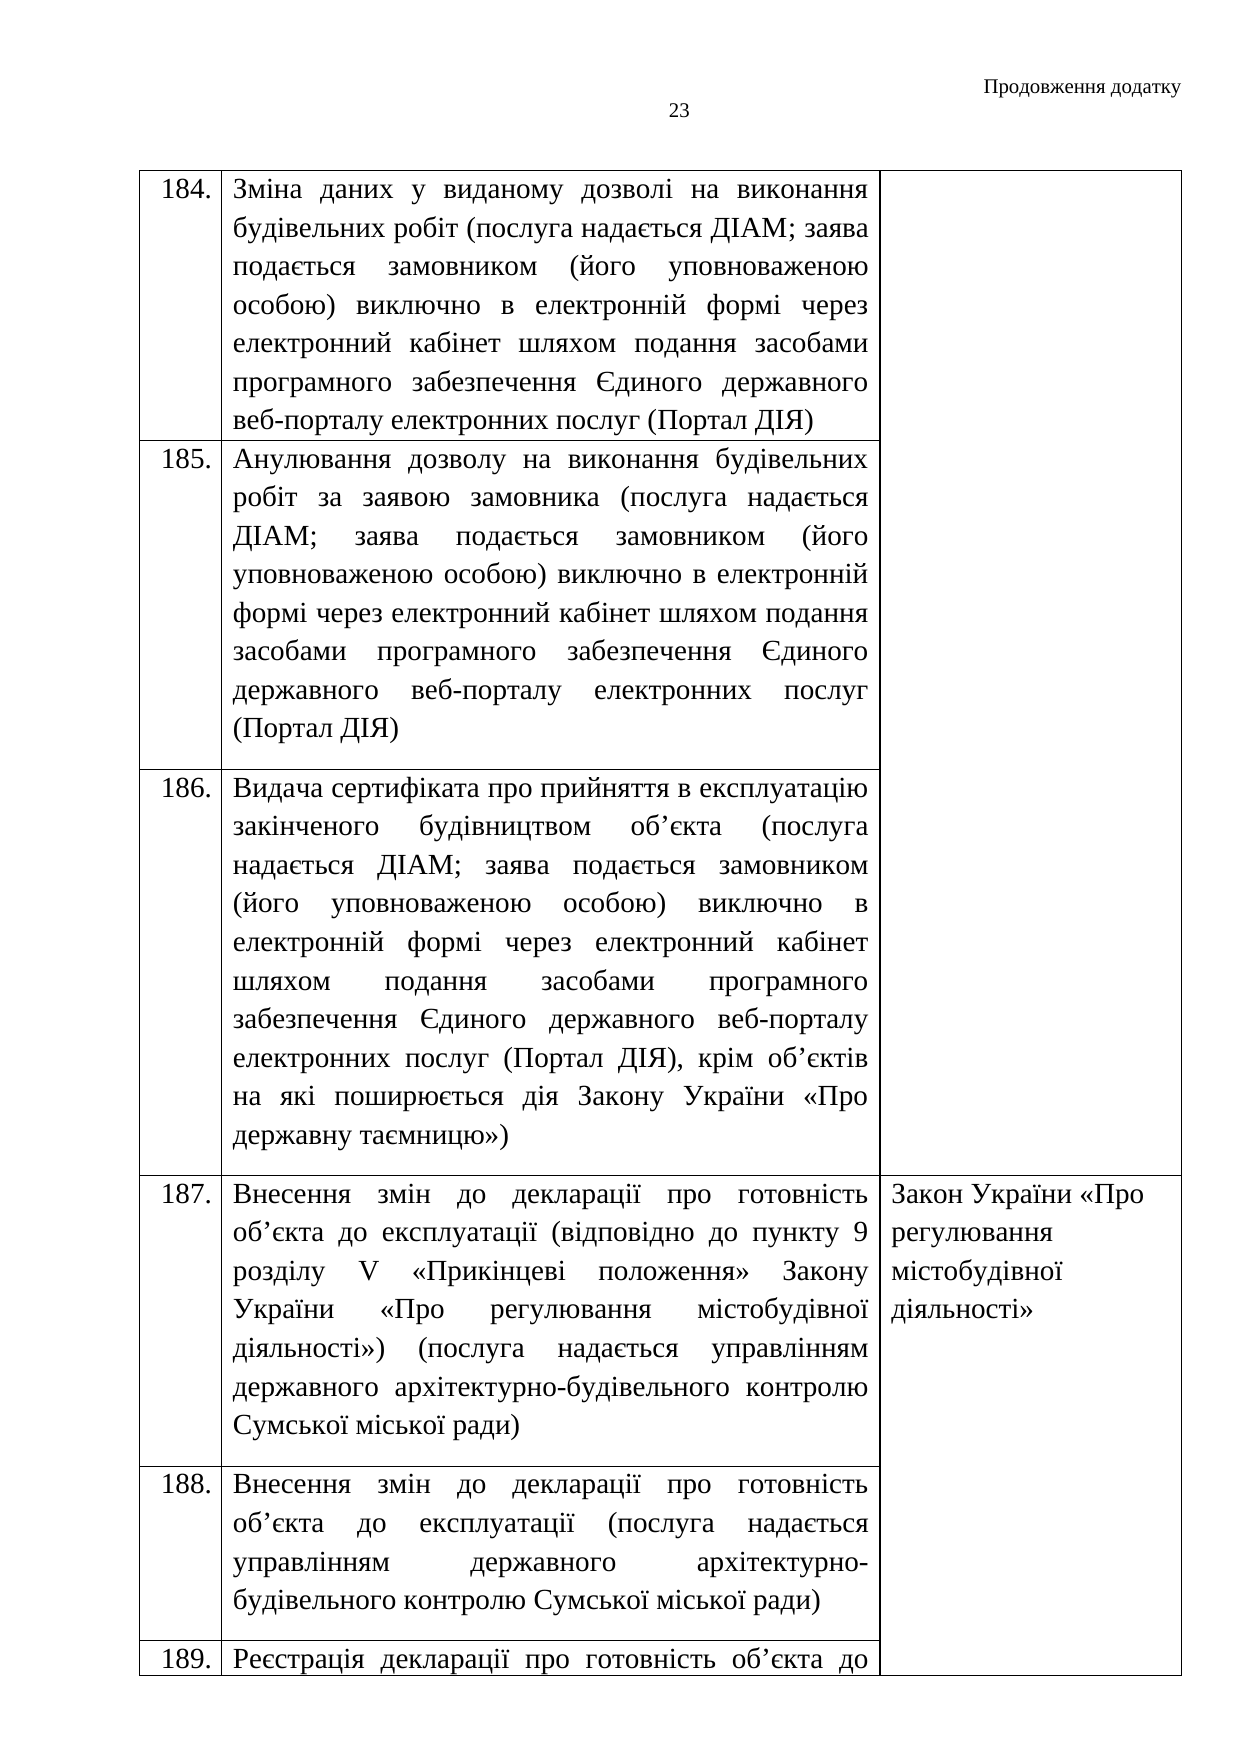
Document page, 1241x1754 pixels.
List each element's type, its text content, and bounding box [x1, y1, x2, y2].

table_cell Внесення змін до декларації про готовність об’єкта до експлуатації (відповідно до пункту 9 розділу V «Прикінцеві положення» Закону України «Про регулювання містобудівної діяльності») (послуга надається управлінням державного архітектурно-будівельного контролю Сумської міської ради) [222, 1176, 879, 1466]
table_cell Анулювання дозволу на виконання будівельних робіт за заявою замовника (послуга надається ДІАМ; заява подається замовником (його уповноваженою особою) виключно в електронній формі через електронний кабінет шляхом подання засобами програмного забезпечення Єдиного державного веб-порталу електронних послуг (Портал ДІЯ) [222, 441, 879, 769]
table_cell Видача сертифіката про прийняття в експлуатацію закінченого будівництвом об’єкта (послуга надається ДІАМ; заява подається замовником (його уповноваженою особою) виключно в електронній формі через електронний кабінет шляхом подання засобами програмного забезпечення Єдиного державного веб-порталу електронних послуг (Портал ДІЯ), крім об’єктів на які поширюється дія Закону України «Про державну таємницю») [222, 770, 879, 1175]
table_cell [140, 441, 221, 769]
table_cell [140, 1641, 221, 1675]
table_cell Зміна даних у виданому дозволі на виконання будівельних робіт (послуга надається ДІАМ; заява подається замовником (його уповноваженою особою) виключно в електронній формі через електронний кабінет шляхом подання засобами програмного забезпечення Єдиного державного веб-порталу електронних послуг (Портал ДІЯ) [222, 171, 879, 440]
table_cell Закон України «Про регулювання містобудівної діяльності» [881, 1176, 1181, 1675]
table_cell [140, 770, 221, 1175]
table_cell Внесення змін до декларації про готовність об’єкта до експлуатації (послуга надається управлінням державного архітектурно-будівельного контролю Сумської міської ради) [222, 1467, 879, 1640]
table_cell [140, 171, 221, 440]
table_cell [222, 1641, 879, 1675]
table_cell [140, 1176, 221, 1466]
table_cell [140, 1467, 221, 1640]
